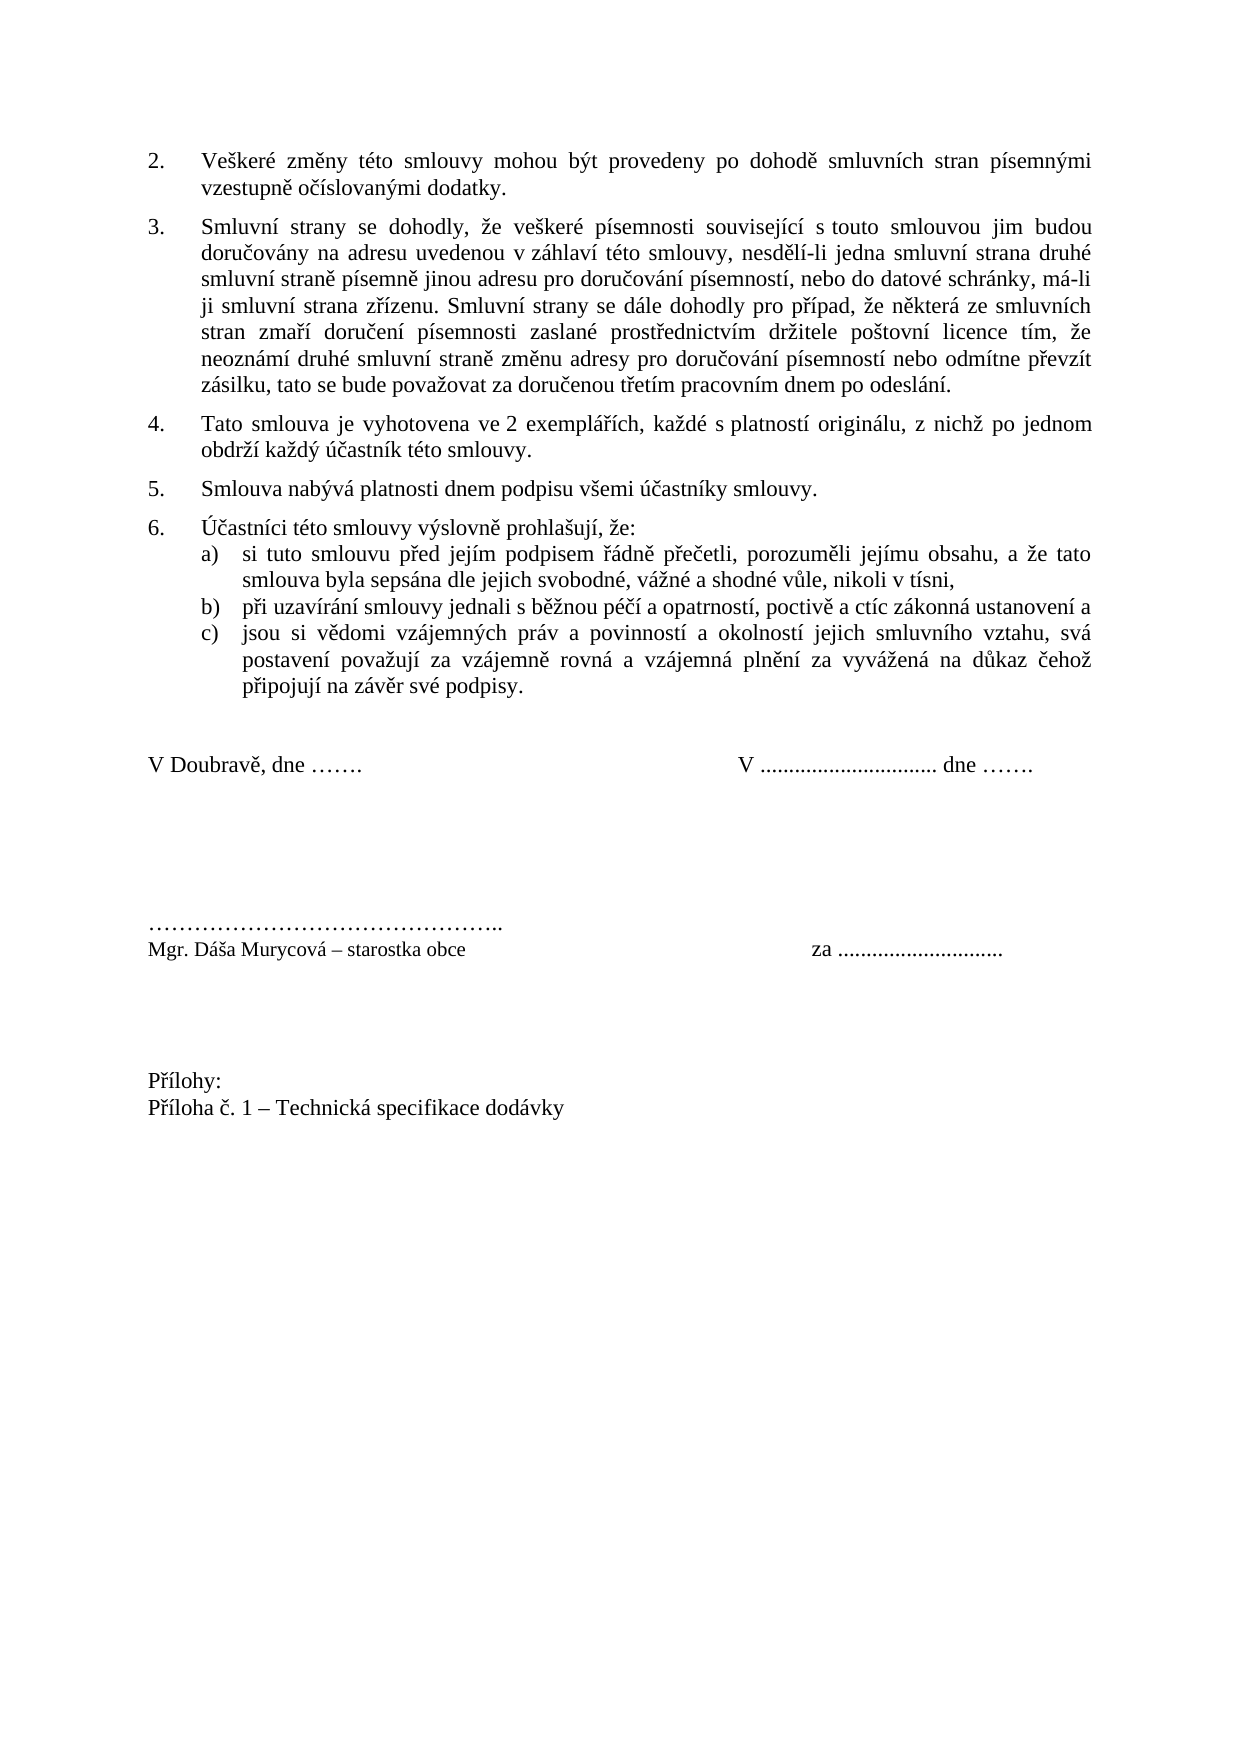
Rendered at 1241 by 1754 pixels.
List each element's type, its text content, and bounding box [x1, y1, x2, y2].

text Mgr. Dáša Murycová – starostka obce za ............................. [148, 936, 1093, 962]
list Smlouva nabývá platnosti dnem podpisu všemi účastníky smlouvy. [148, 475, 1093, 501]
list Tato smlouva je vyhotovena ve 2 exemplářích, každé s platností originálu, z nichž po jednom obdrží každý účastník této smlouvy. [148, 410, 1093, 462]
list Veškeré změny této smlouvy mohou být provedeny po dohodě smluvních stran písemnými vzestupně očíslovanými dodatky. [148, 148, 1093, 200]
text Příloha č. 1 – Technická specifikace dodávky [148, 1094, 1093, 1120]
text V Doubravě, dne ……. V ............................... dne ……. [148, 751, 1093, 777]
text ……………………………………….. [148, 909, 1093, 936]
text Přílohy: [148, 1067, 1093, 1094]
list si tuto smlouvu před jejím podpisem řádně přečetli, porozuměli jejímu obsahu, a že tato smlouva byla sepsána dle jejich svobodné, vážné a shodné vůle, nikoli v tísni, [201, 540, 1093, 593]
list Účastníci této smlouvy výslovně prohlašují, že: [148, 514, 1093, 540]
list jsou si vědomi vzájemných práv a povinností a okolností jejich smluvního vztahu, svá postavení považují za vzájemně rovná a vzájemná plnění za vyvážená na důkaz čehož připojují na závěr své podpisy. [201, 619, 1093, 698]
list při uzavírání smlouvy jednali s běžnou péčí a opatrností, poctivě a ctíc zákonná ustanovení a [201, 593, 1093, 619]
list Smluvní strany se dohodly, že veškeré písemnosti související s touto smlouvou jim budou doručovány na adresu uvedenou v záhlaví této smlouvy, nesdělí-li jedna smluvní strana druhé smluvní straně písemně jinou adresu pro doručování písemností, nebo do datové schránky, má-li ji smluvní strana zřízenu. Smluvní strany se dále dohodly pro případ, že některá ze smluvních stran zmaří doručení písemnosti zaslané prostřednictvím držitele poštovní licence tím, že neoznámí druhé smluvní straně změnu adresy pro doručování písemností nebo odmítne převzít zásilku, tato se bude považovat za doručenou třetím pracovním dnem po odeslání. [148, 213, 1093, 397]
